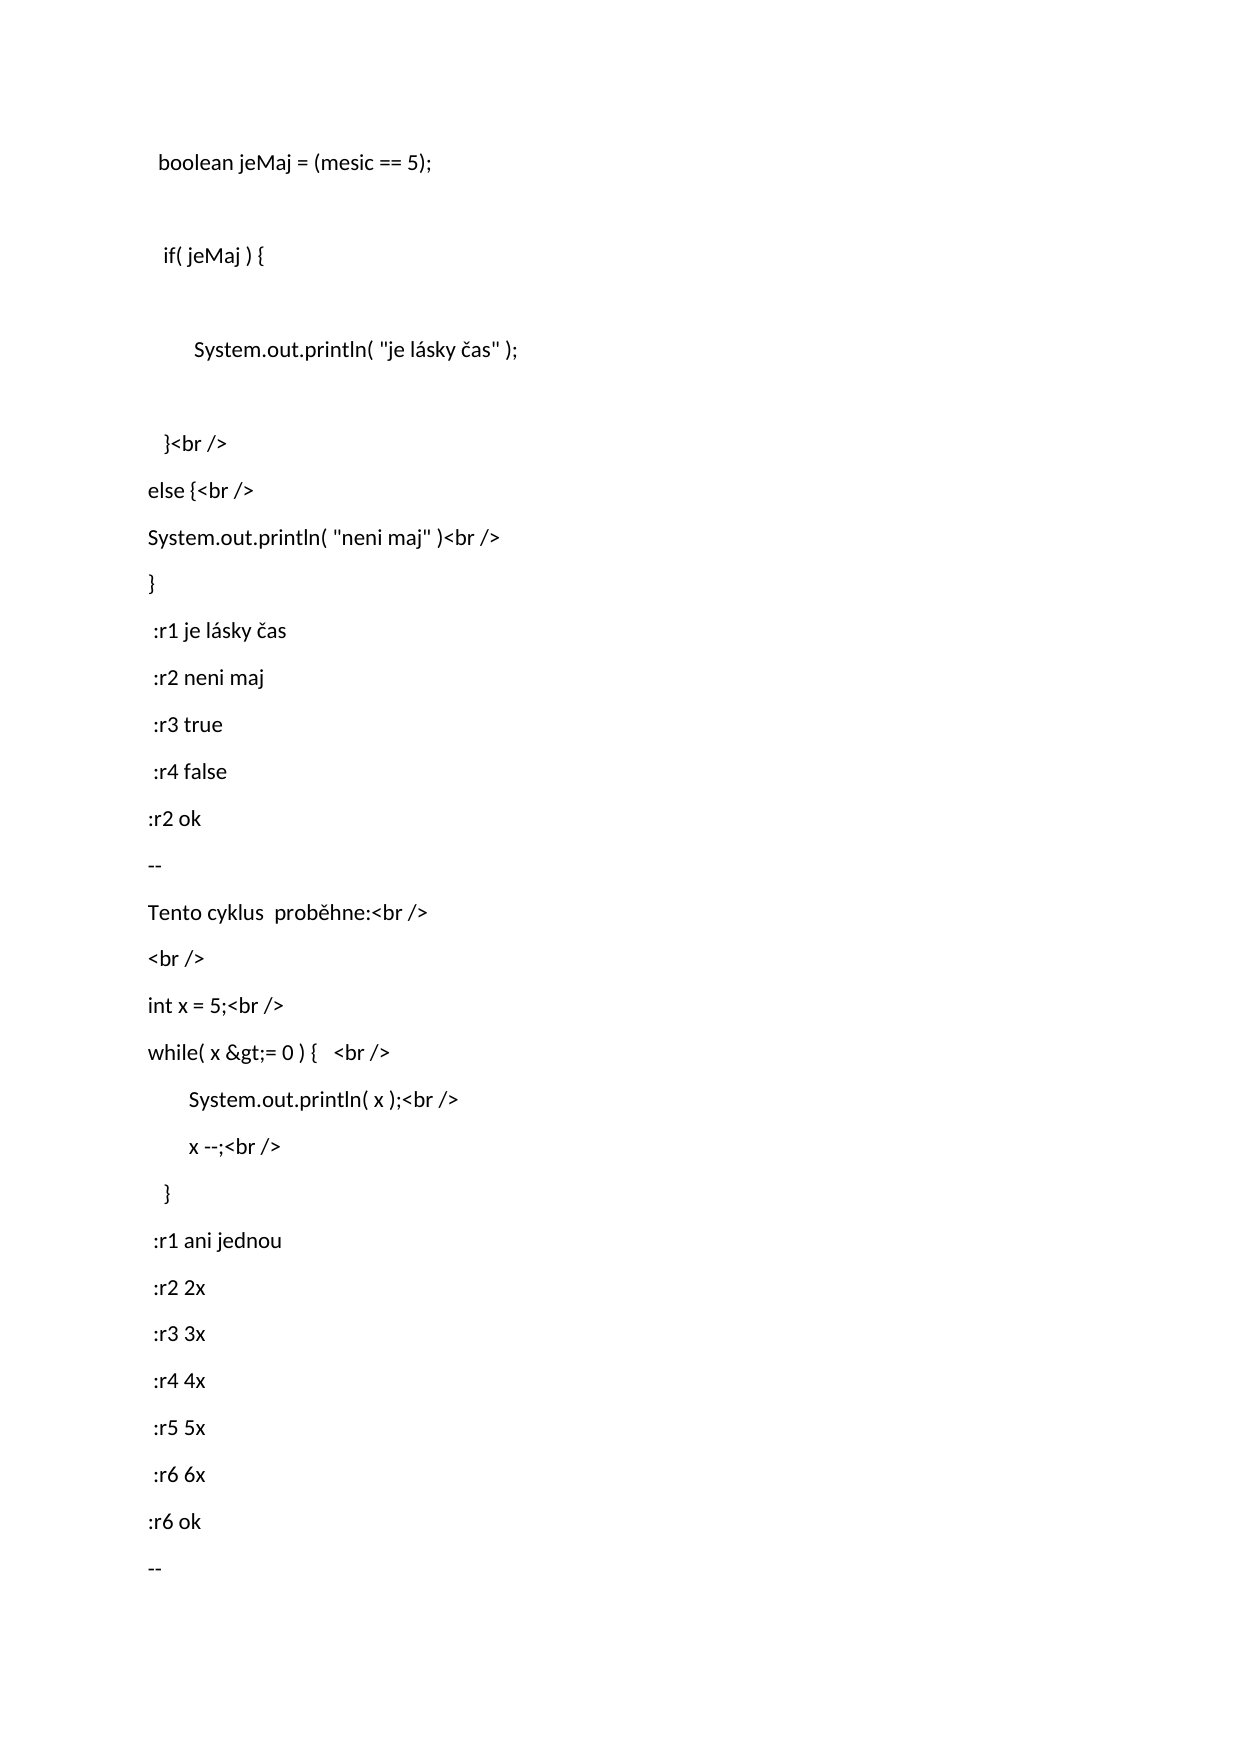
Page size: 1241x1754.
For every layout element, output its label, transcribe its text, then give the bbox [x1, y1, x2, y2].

text if( jeMaj ) { [148, 241, 1093, 269]
text :r4 4x [148, 1366, 1093, 1394]
text System.out.println( "je lásky čas" ); [148, 335, 1093, 363]
text -- [148, 1554, 1093, 1582]
text -- [148, 851, 1093, 879]
text :r4 false [148, 757, 1093, 785]
text int x = 5;<br /> [148, 991, 1093, 1019]
text :r3 3x [148, 1319, 1093, 1347]
text :r2 neni maj [148, 663, 1093, 691]
text :r1 ani jednou [148, 1226, 1093, 1254]
text } [148, 1179, 1093, 1207]
text :r6 ok [148, 1507, 1093, 1535]
text while( x &gt;= 0 ) { <br /> [148, 1038, 1093, 1066]
text <br /> [148, 944, 1093, 972]
text Tento cyklus proběhne:<br /> [148, 898, 1093, 926]
text :r1 je lásky čas [148, 616, 1093, 644]
text :r5 5x [148, 1413, 1093, 1441]
text :r2 2x [148, 1273, 1093, 1301]
text :r2 ok [148, 804, 1093, 832]
text boolean jeMaj = (mesic == 5); [148, 148, 1093, 176]
text } [148, 569, 1093, 597]
text else {<br /> [148, 476, 1093, 504]
text System.out.println( x );<br /> [148, 1085, 1093, 1113]
text :r3 true [148, 710, 1093, 738]
text :r6 6x [148, 1460, 1093, 1488]
text System.out.println( "neni maj" )<br /> [148, 523, 1093, 551]
text }<br /> [148, 429, 1093, 457]
text x --;<br /> [148, 1132, 1093, 1160]
